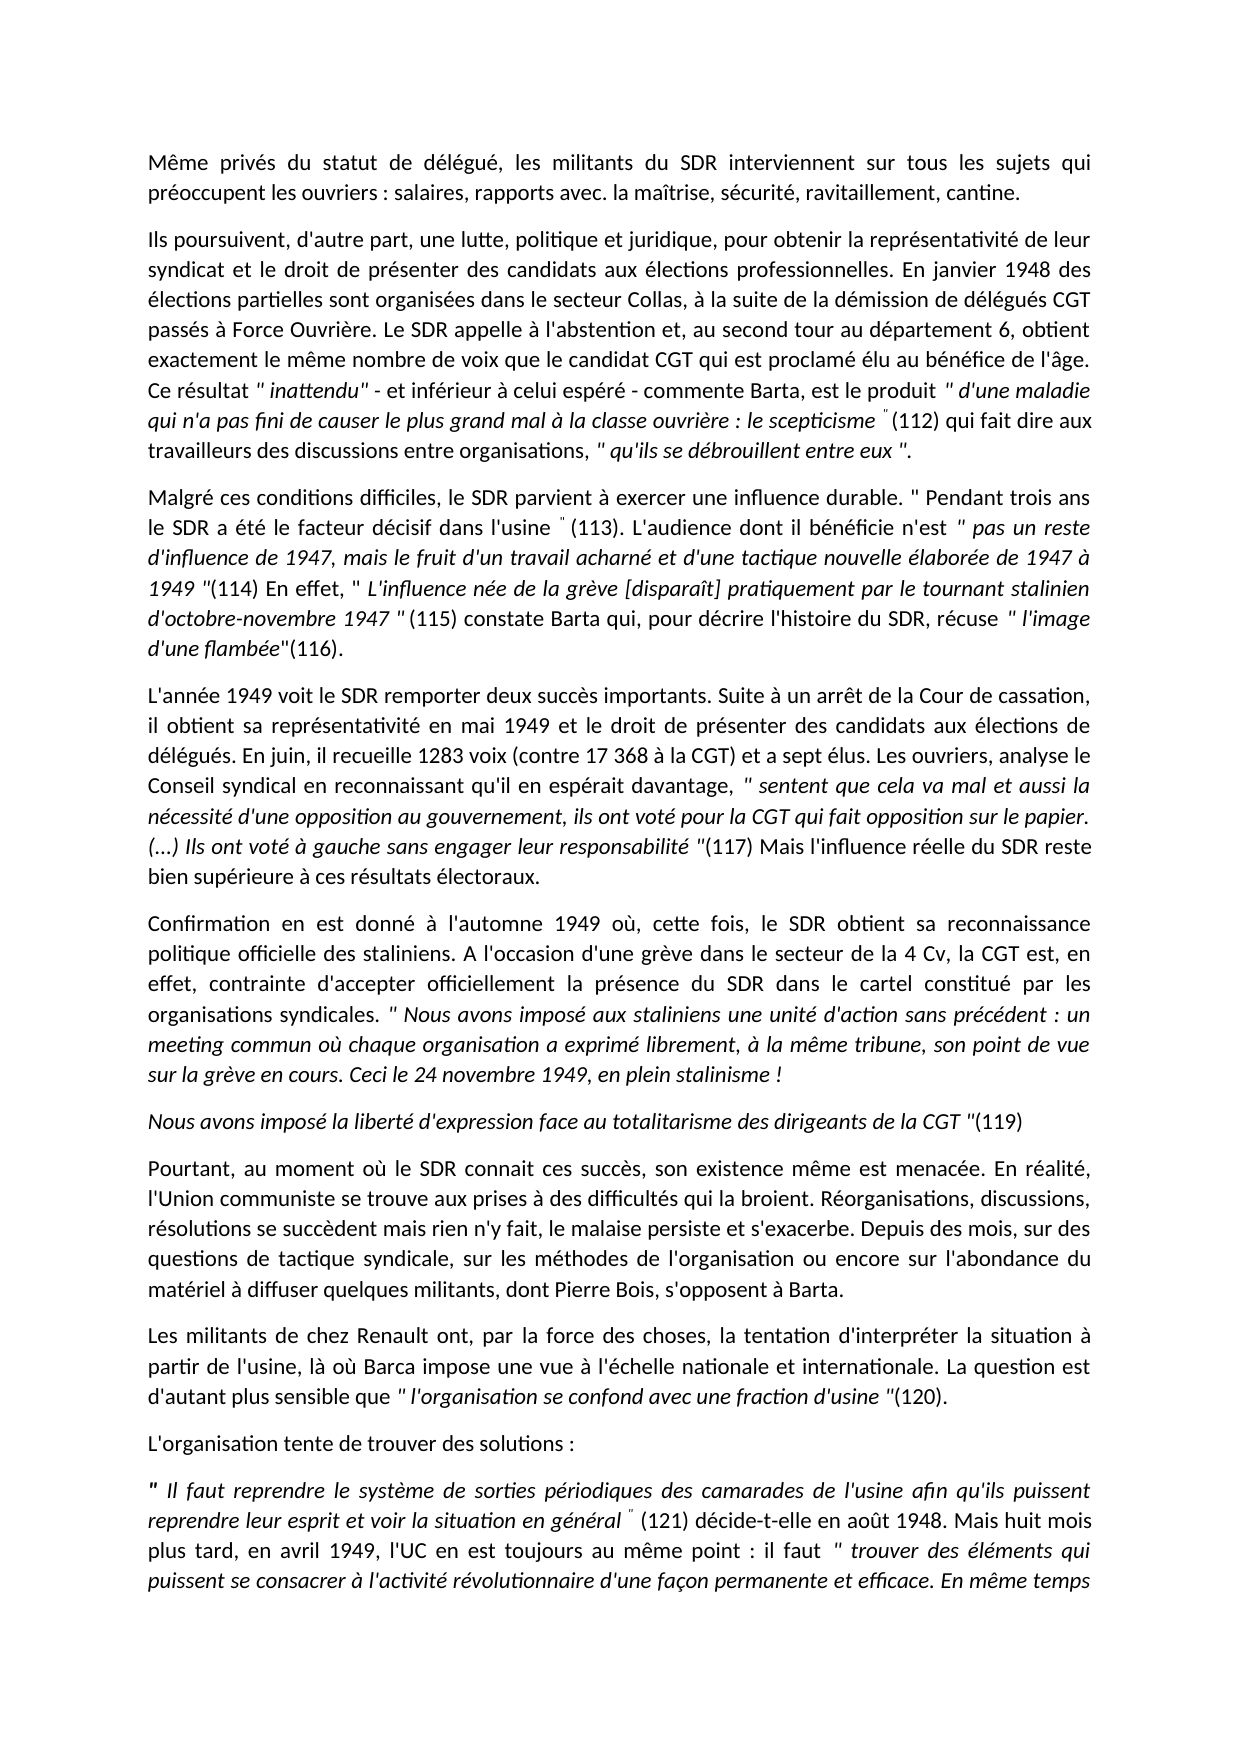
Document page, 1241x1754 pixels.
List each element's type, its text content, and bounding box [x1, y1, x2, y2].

text L'année 1949 voit le SDR remporter deux succès importants. Suite à un arrêt de la Cour de cassation, il obtient sa représentativité en mai 1949 et le droit de présenter des candidats aux élections de délégués. En juin, il recueille 1283 voix (contre 17 368 à la CGT) et a sept élus. Les ouvriers, analyse le Conseil syndical en reconnaissant qu'il en espérait davantage, " sentent que cela va mal et aussi la nécessité d'une opposition au gouvernement, ils ont voté pour la CGT qui fait opposition sur le papier. (...) Ils ont voté à gauche sans engager leur responsabilité "(117) Mais l'influence réelle du SDR reste bien supérieure à ces résultats électoraux. [148, 681, 1093, 890]
text Les militants de chez Renault ont, par la force des choses, la tentation d'interpréter la situation à partir de l'usine, là où Barca impose une vue à l'échelle nationale et internationale. La question est d'autant plus sensible que " l'organisation se confond avec une fraction d'usine "(120). [148, 1322, 1093, 1410]
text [148, 1476, 1093, 1594]
text Même privés du statut de délégué, les militants du SDR interviennent sur tous les sujets qui préoccupent les ouvriers : salaires, rapports avec. la maîtrise, sécurité, ravitaillement, cantine. [148, 148, 1093, 206]
text Confirmation en est donné à l'automne 1949 où, cette fois, le SDR obtient sa reconnaissance politique officielle des staliniens. A l'occasion d'une grève dans le secteur de la 4 Cv, la CGT est, en effet, contrainte d'accepter officiellement la présence du SDR dans le cartel constitué par les organisations syndicales. " Nous avons imposé aux staliniens une unité d'action sans précédent : un meeting commun où chaque organisation a exprimé librement, à la même tribune, son point de vue sur la grève en cours. Ceci le 24 novembre 1949, en plein stalinisme ! [148, 909, 1093, 1088]
text Pourtant, au moment où le SDR connait ces succès, son existence même est menacée. En réalité, l'Union communiste se trouve aux prises à des difficultés qui la broient. Réorganisations, discussions, résolutions se succèdent mais rien n'y fait, le malaise persiste et s'exacerbe. Depuis des mois, sur des questions de tactique syndicale, sur les méthodes de l'organisation ou encore sur l'abondance du matériel à diffuser quelques militants, dont Pierre Bois, s'opposent à Вarta. [148, 1154, 1093, 1303]
text Nous avons imposé la liberté d'expression face au totalitarisme des dirigeants de la CGT "(119) [148, 1107, 1093, 1135]
text Ils poursuivent, d'autre part, une lutte, politique et juridique, pour obtenir la représentativité de leur syndicat et le droit de présenter des candidats aux élections professionnelles. En janvier 1948 des élections partielles sont organisées dans le secteur Collas, à la suite de la démission de délégués CGT passés à Force Ouvrière. Le SDR appelle à l'abstention et, au second tour au département 6, obtient exactement le même nombre de voix que le candidat CGT qui est proclamé élu au bénéfice de l'âge. Ce résultat " inattendu" - et inférieur à celui espéré - commente Barta, est le produit " d'une maladie qui n'a pas fini de causer le plus grand mal à la classe ouvrière : le scepticisme " (112) qui fait dire aux travailleurs des discussions entre organisations, " qu'ils se débrouillent entre eux ". [148, 225, 1093, 464]
text Malgré ces conditions difficiles, le SDR parvient à exercer une influence durable. " Pendant trois ans le SDR a été le facteur décisif dans l'usine " (113). L'audience dont il bénéficie n'est " pas un reste d'influence de 1947, mais le fruit d'un travail acharné et d'une tactique nouvelle élaborée de 1947 à 1949 "(114) En effet, " L'influence née de la grève [disparaît] pratiquement par le tournant stalinien d'octobre-novembre 1947 " (115) constate Barta qui, pour décrire l'histoire du SDR, récuse " l'image d'une flambée"(116). [148, 483, 1093, 662]
text L'organisation tente de trouver des solutions : [148, 1429, 1093, 1457]
